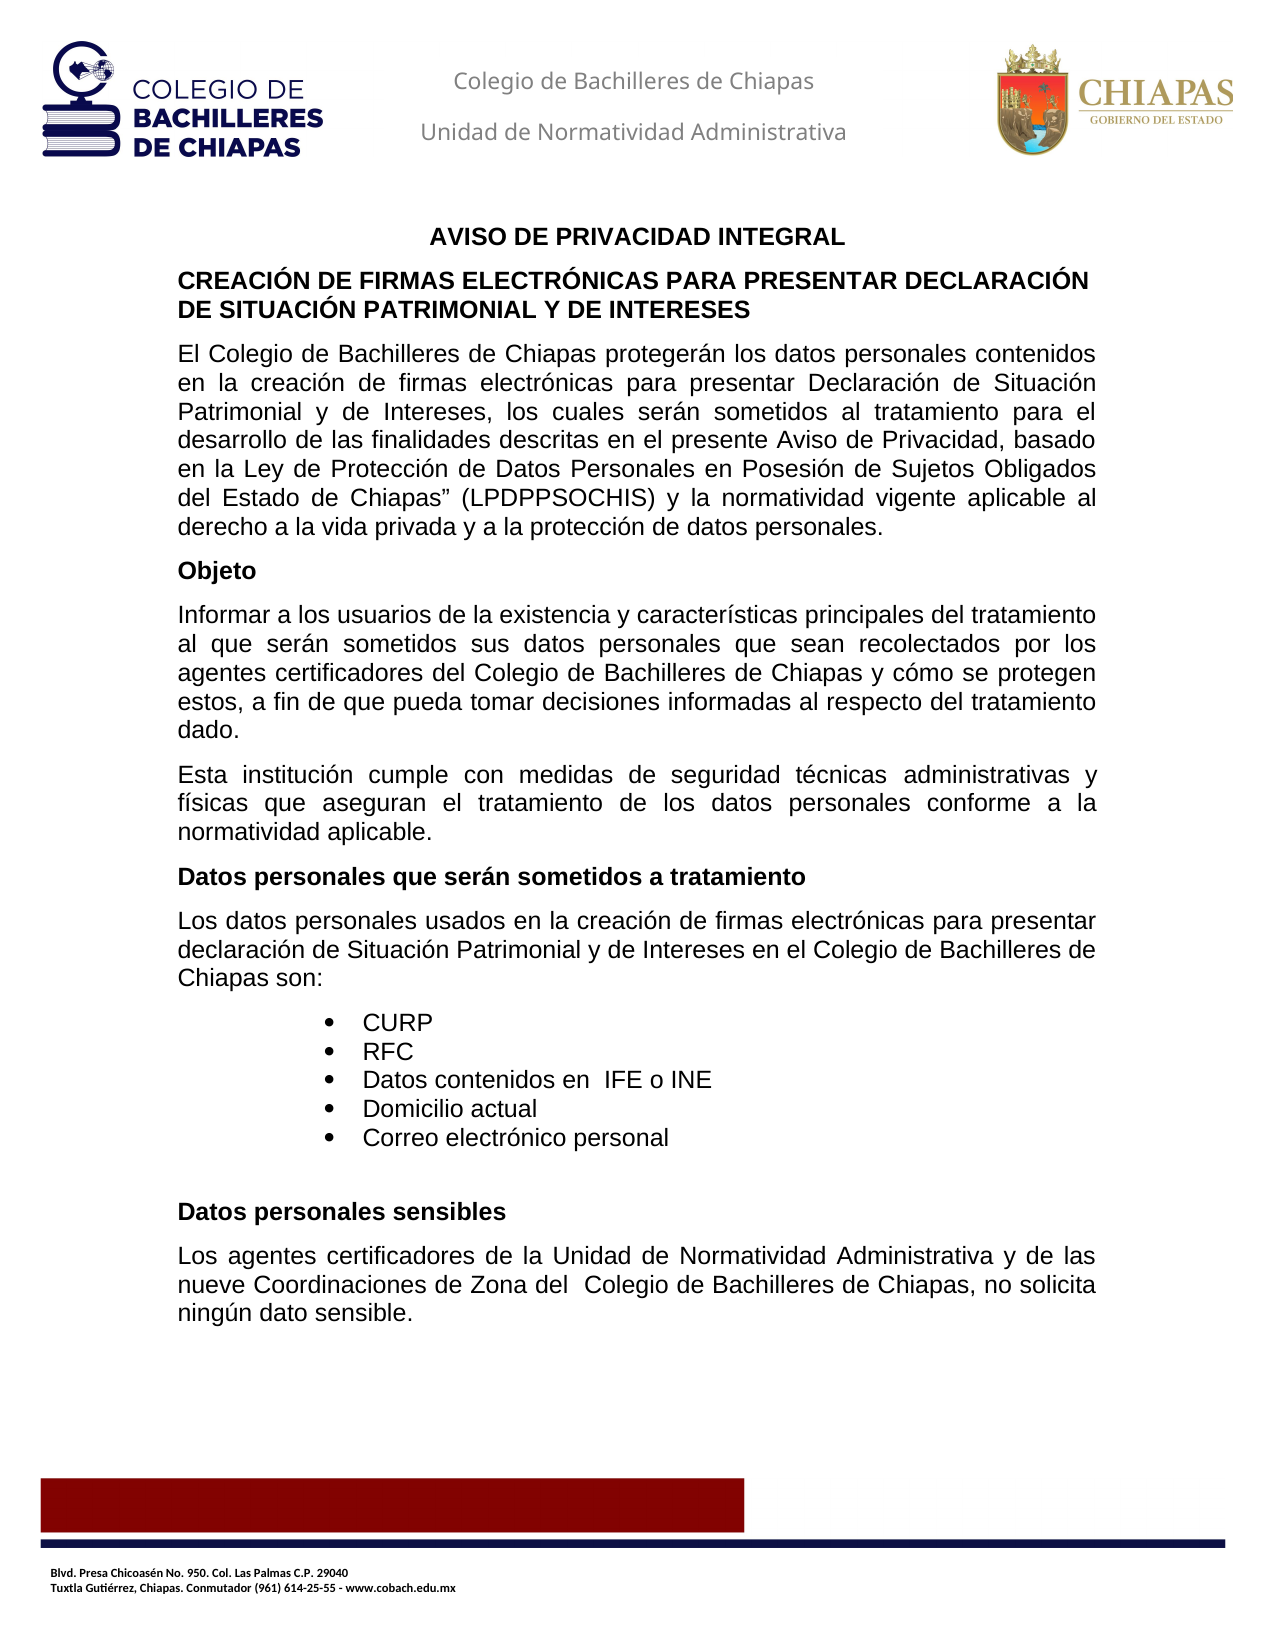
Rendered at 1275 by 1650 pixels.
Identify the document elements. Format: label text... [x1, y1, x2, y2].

text Objeto [177, 556, 1098, 585]
list Correo electrónico personal [325, 1123, 1098, 1152]
text Datos personales sensibles [177, 1196, 1098, 1225]
list CURP [325, 1008, 1098, 1037]
list Domicilio actual [325, 1094, 1098, 1123]
list Datos contenidos en IFE o INE [325, 1066, 1098, 1094]
text El Colegio de Bachilleres de Chiapas protegerán los datos personales contenidos en la creación de firmas electrónicas para presentar Declaración de Situación Patrimonial y de Intereses, los cuales serán sometidos al tratamiento para el desarrollo de las finalidades descritas en el presente Aviso de Privacidad, basado en la Ley de Protección de Datos Personales en Posesión de Sujetos Obligados del Estado de Chiapas” (LPDPPSOCHIS) y la normatividad vigente aplicable al derecho a la vida privada y a la protección de datos personales. [177, 339, 1098, 540]
text Los datos personales usados en la creación de firmas electrónicas para presentar declaración de Situación Patrimonial y de Intereses en el Colegio de Bachilleres de Chiapas son: [177, 906, 1098, 992]
text AVISO DE PRIVACIDAD INTEGRAL [177, 222, 1098, 250]
picture [42, 41, 1233, 157]
list RFC [325, 1037, 1098, 1066]
text Informar a los usuarios de la existencia y características principales del tratamiento al que serán sometidos sus datos personales que sean recolectados por los agentes certificadores del Colegio de Bachilleres de Chiapas y cómo se protegen estos, a fin de que pueda tomar decisiones informadas al respecto del tratamiento dado. [177, 600, 1098, 744]
picture [40, 1478, 1226, 1548]
text CREACIÓN DE FIRMAS ELECTRÓNICAS PARA PRESENTAR DECLARACIÓN DE SITUACIÓN PATRIMONIAL Y DE INTERESES [177, 266, 1098, 323]
text Esta institución cumple con medidas de seguridad técnicas administrativas y físicas que aseguran el tratamiento de los datos personales conforme a la normatividad aplicable. [177, 760, 1098, 846]
text Datos personales que serán sometidos a tratamiento [177, 862, 1098, 890]
text Los agentes certificadores de la Unidad de Normatividad Administrativa y de las nueve Coordinaciones de Zona del Colegio de Bachilleres de Chiapas, no solicita ningún dato sensible. [177, 1241, 1098, 1327]
